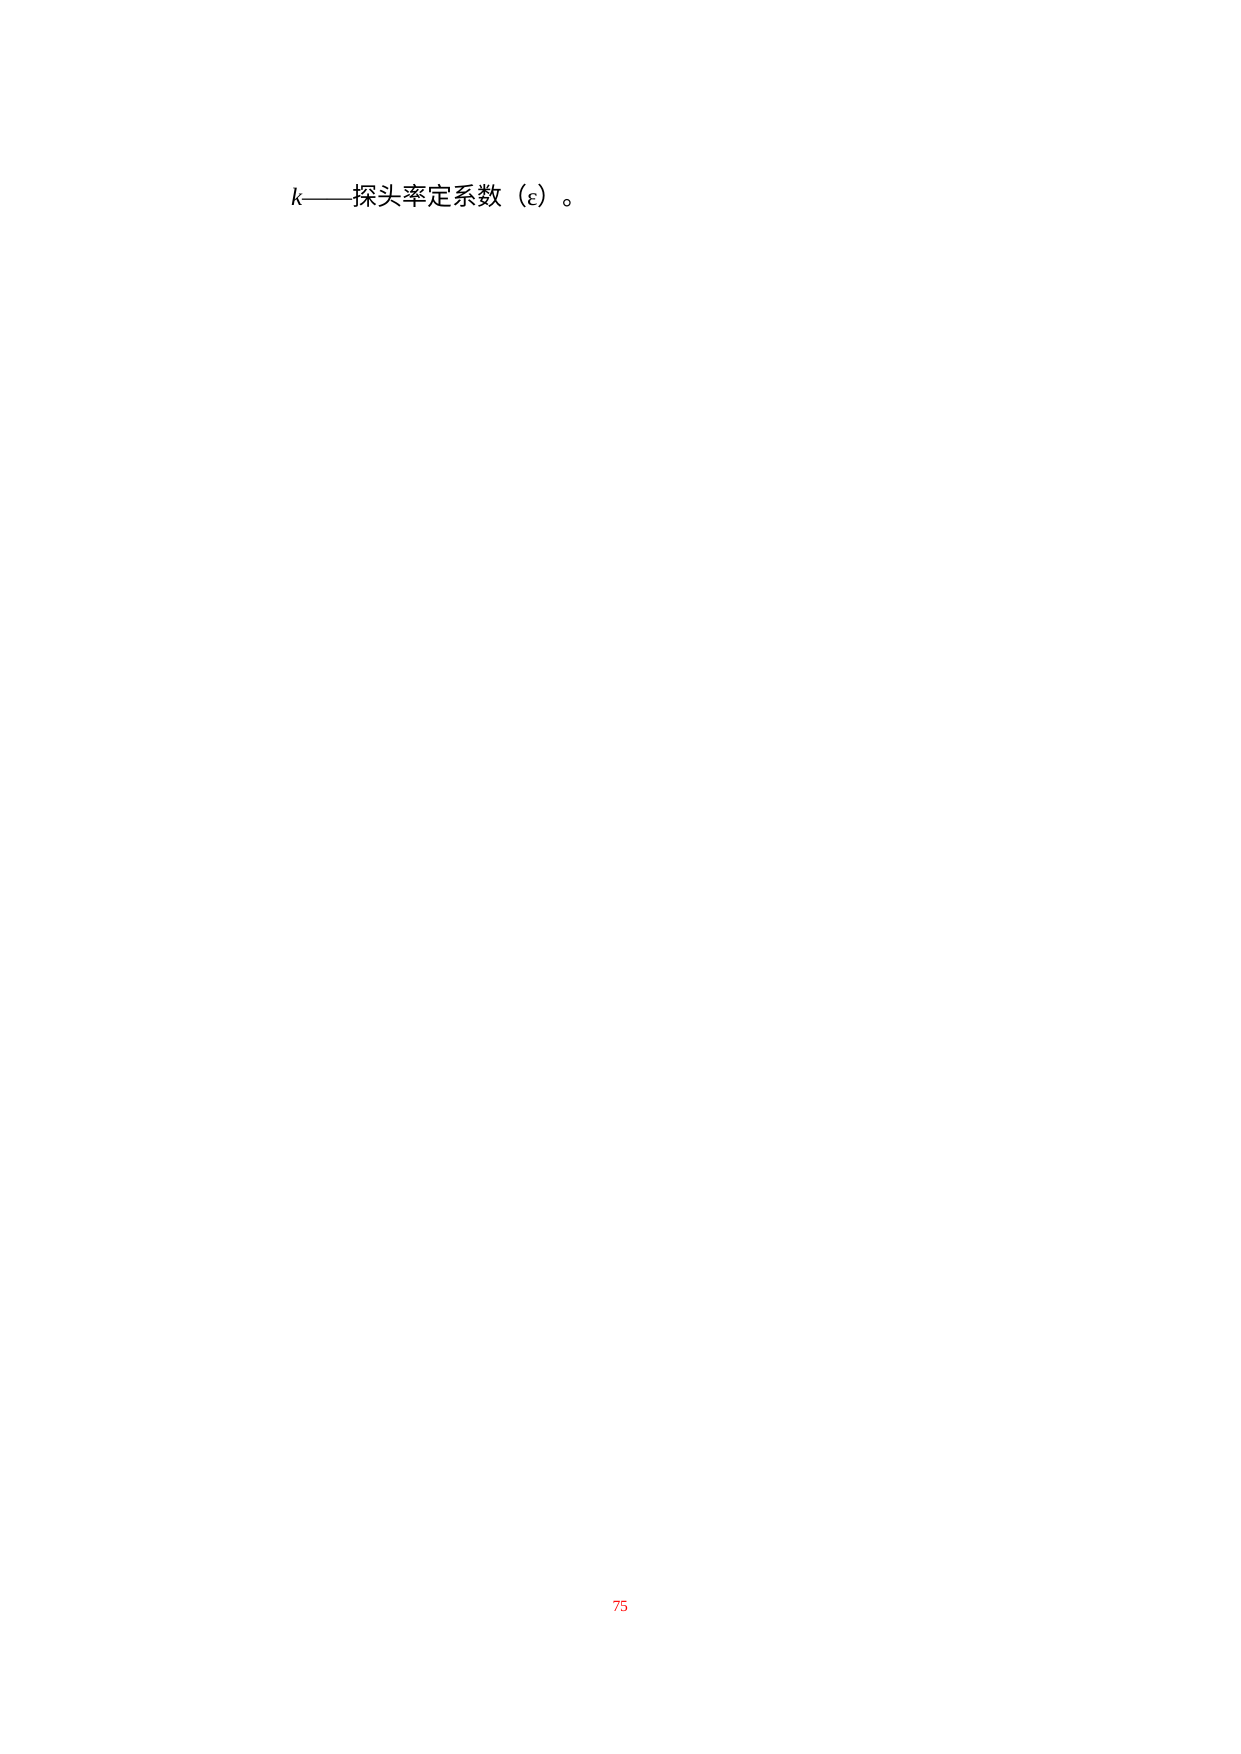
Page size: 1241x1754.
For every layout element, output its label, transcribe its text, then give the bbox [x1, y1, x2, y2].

text k——探头率定系数（ε）。 [187, 160, 1053, 228]
